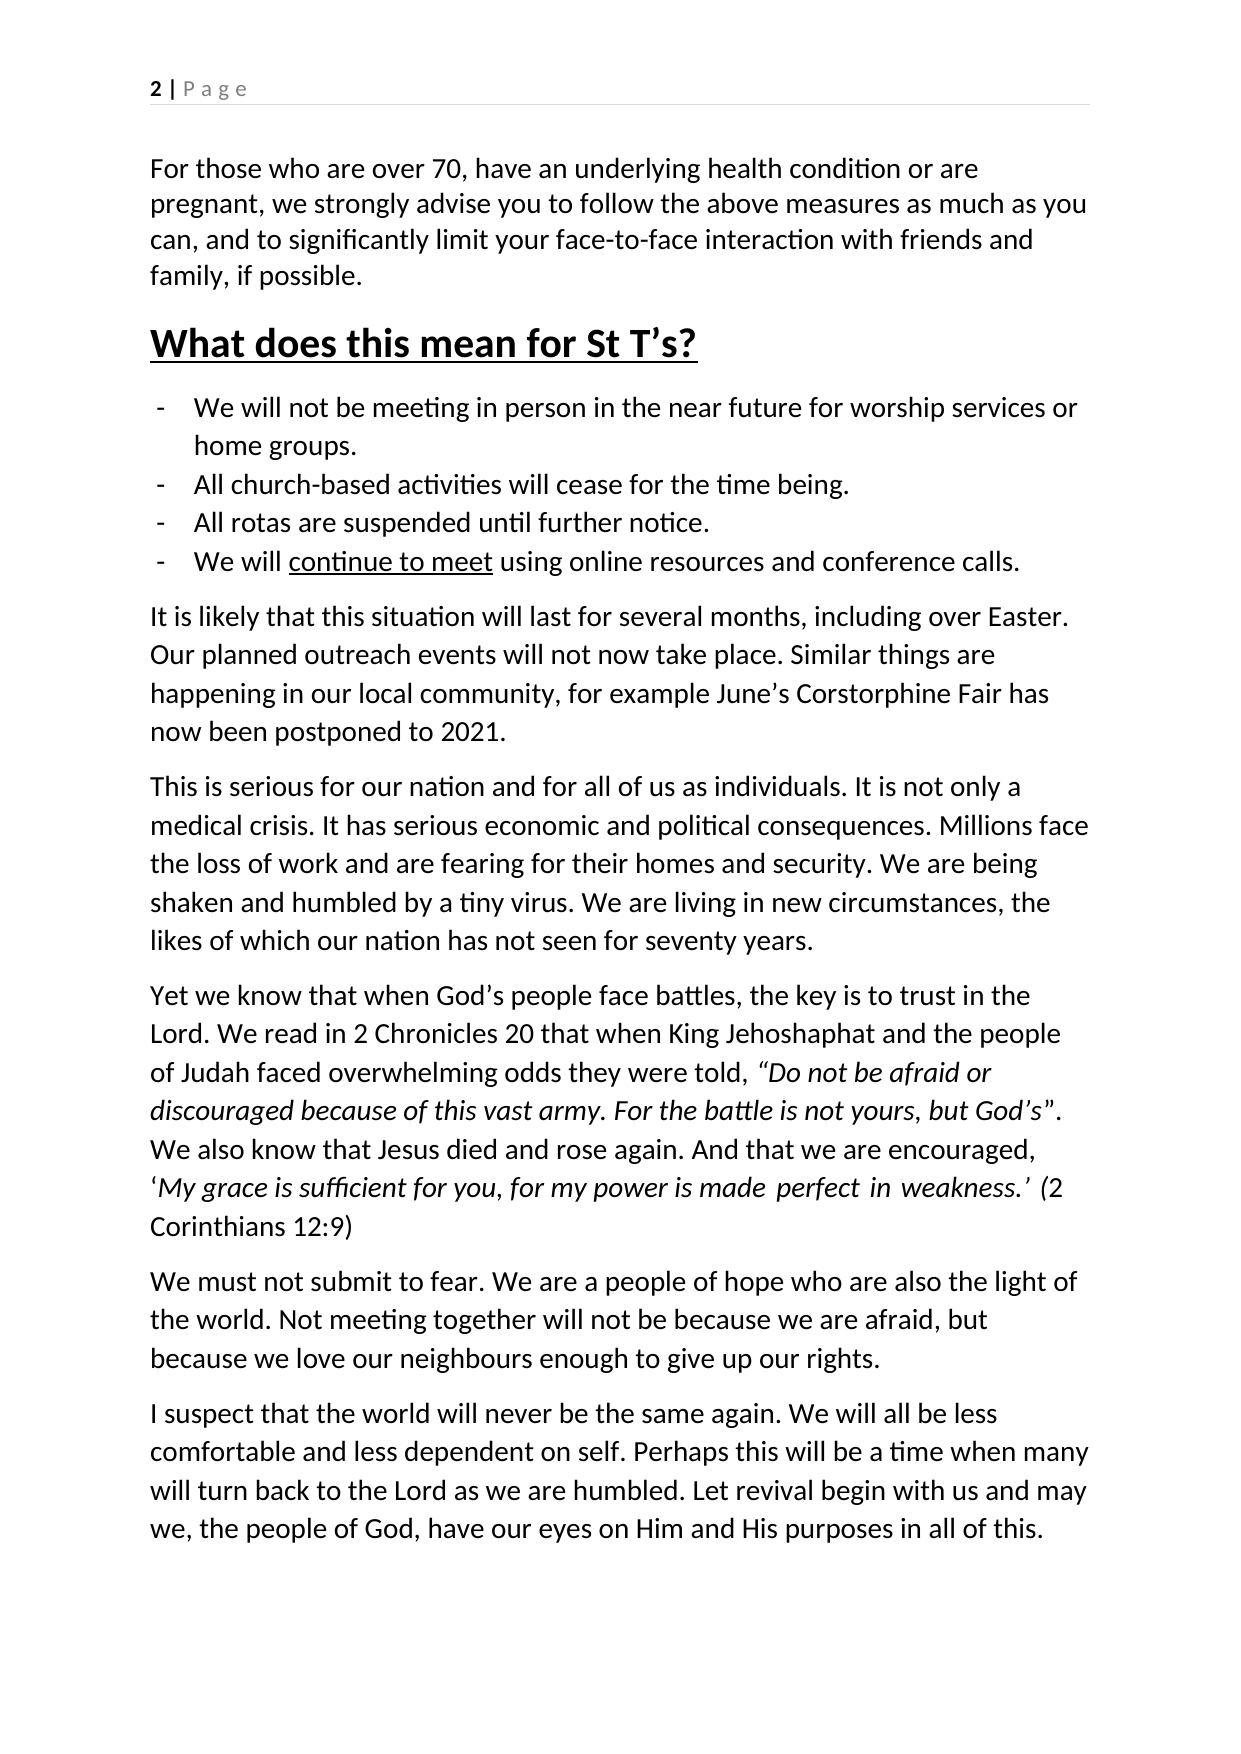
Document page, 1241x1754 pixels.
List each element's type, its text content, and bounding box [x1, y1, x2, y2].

text Yet we know that when God’s people face battles, the key is to trust in the Lord. We read in 2 Chronicles 20 that when King Jehoshaphat and the people of Judah faced overwhelming odds they were told, “Do not be afraid or discouraged because of this vast army. For the battle is not yours, but God’s”. We also know that Jesus died and rose again. And that we are encouraged, ‘My grace is sufficient for you, for my power is made perfect in weakness.’ (2 Corinthians 12:9) [150, 977, 1090, 1243]
text This is serious for our nation and for all of us as individuals. It is not only a medical crisis. It has serious economic and political consequences. Millions face the loss of work and are fearing for their homes and security. We are being shaken and humbled by a tiny virus. We are living in new circumstances, the likes of which our nation has not seen for seventy years. [150, 768, 1090, 958]
text I suspect that the world will never be the same again. We will all be less comfortable and less dependent on self. Perhaps this will be a time when many will turn back to the Lord as we are humbled. Let revival begin with us and may we, the people of God, have our eyes on Him and His purposes in all of this. [150, 1395, 1090, 1546]
list All church-based activities will cease for the time being. [156, 466, 1090, 502]
text We must not submit to fear. We are a people of hope who are also the light of the world. Not meeting together will not be because we are afraid, but because we love our neighbours enough to give up our rights. [150, 1263, 1090, 1375]
text What does this mean for St T’s? [150, 317, 1090, 368]
list We will continue to meet using online resources and conference calls. [156, 543, 1090, 578]
text For those who are over 70, have an underlying health condition or are pregnant, we strongly advise you to follow the above measures as much as you can, and to significantly limit your face-to-face interaction with friends and family, if possible. [150, 150, 1090, 292]
text It is likely that this situation will last for several months, including over Easter. Our planned outreach events will not now take place. Similar things are happening in our local community, for example June’s Corstorphine Fair has now been postponed to 2021. [150, 598, 1090, 749]
list We will not be meeting in person in the near future for worship services or home groups. [156, 389, 1090, 463]
list All rotas are suspended until further notice. [156, 504, 1090, 540]
